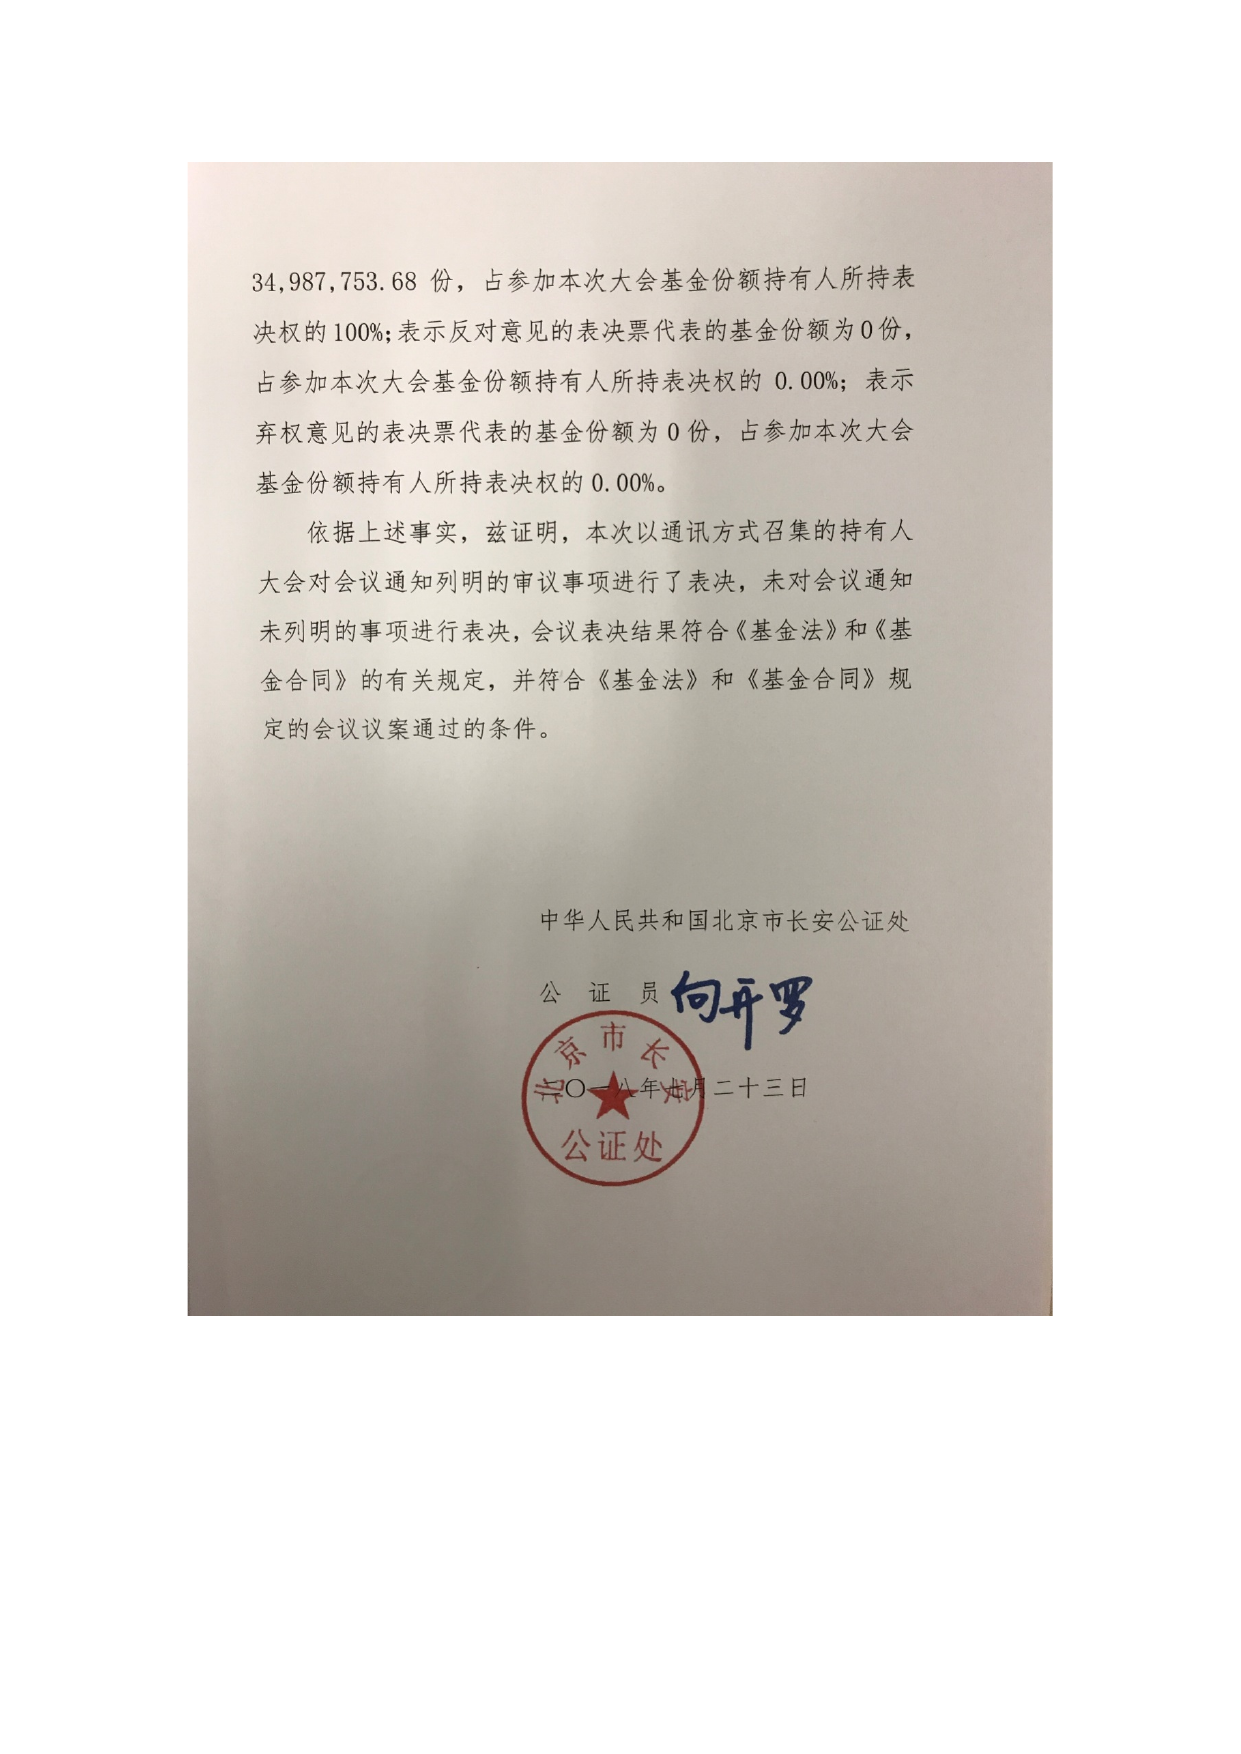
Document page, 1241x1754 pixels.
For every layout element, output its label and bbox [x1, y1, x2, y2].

picture [187, 162, 1053, 1316]
